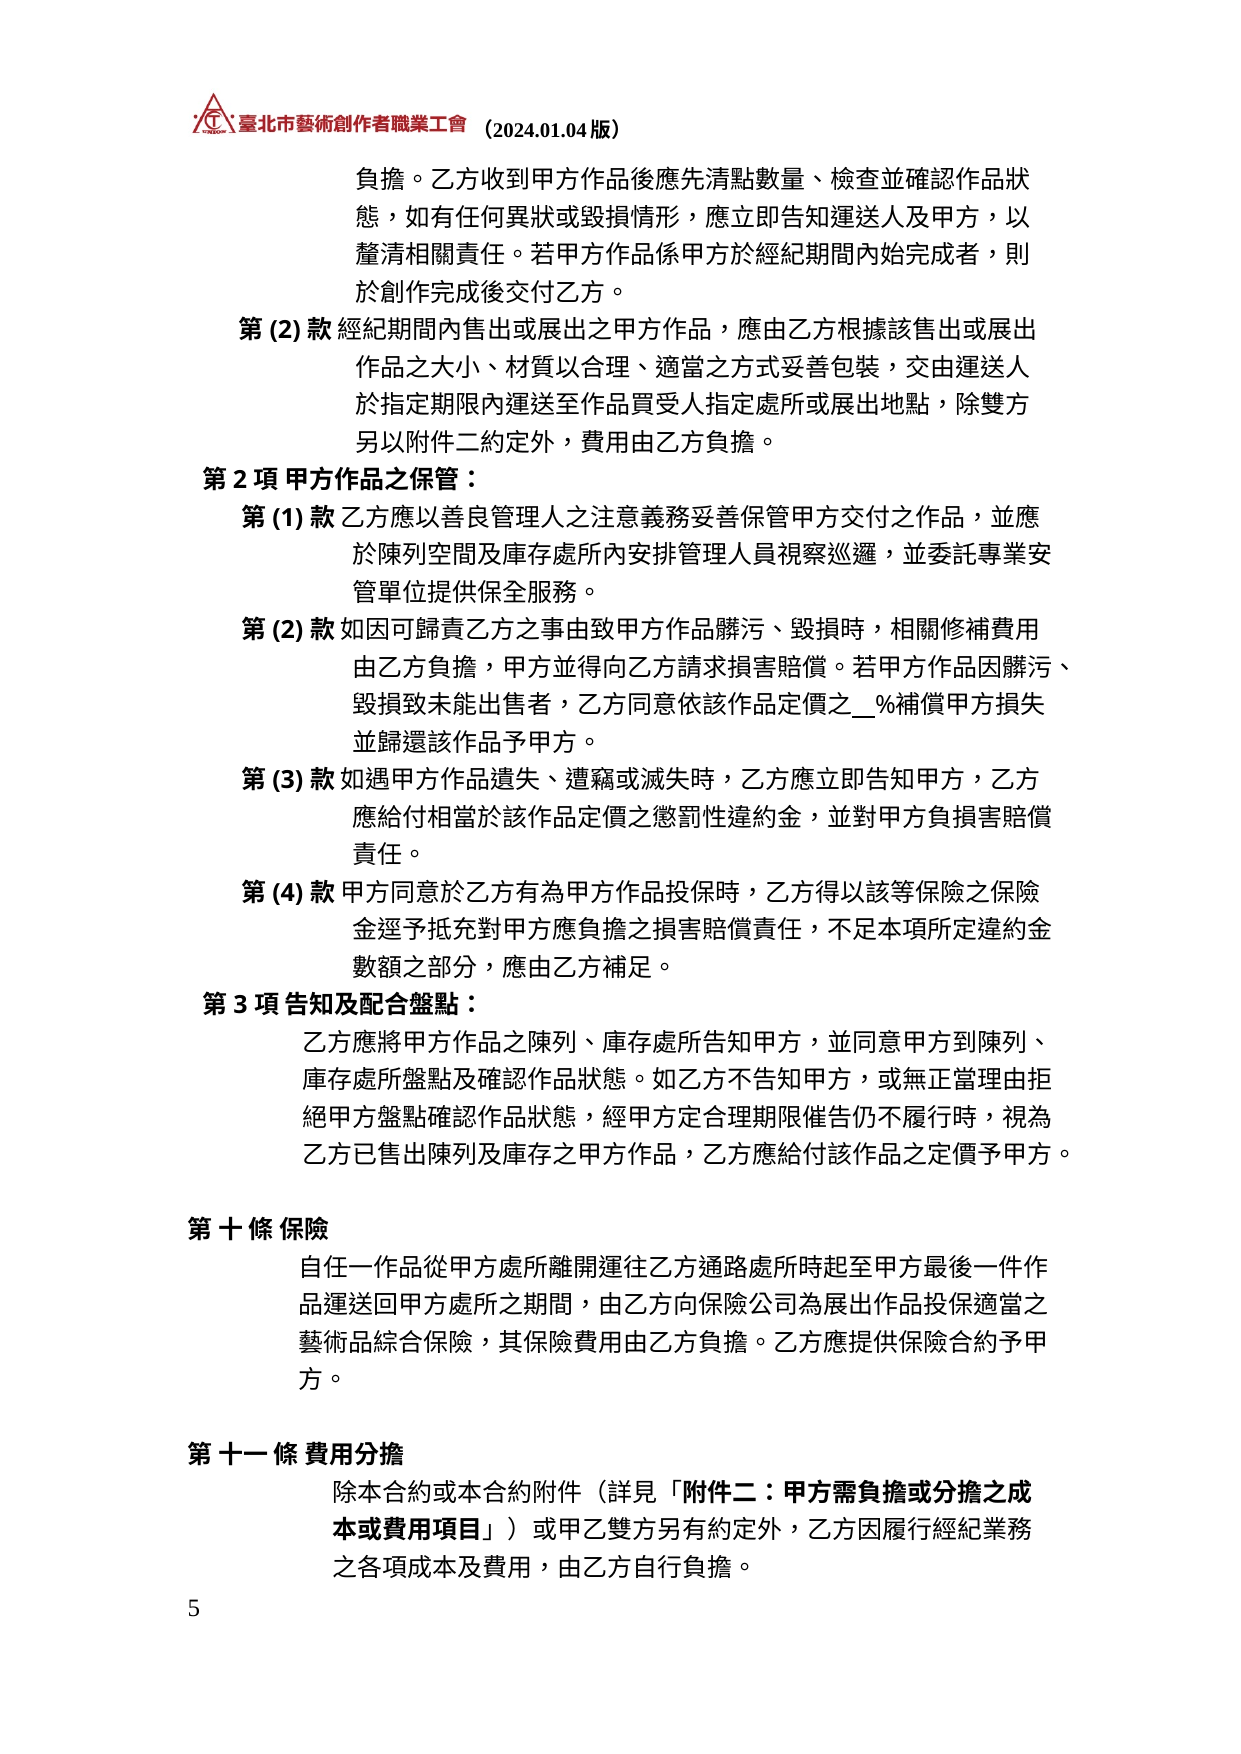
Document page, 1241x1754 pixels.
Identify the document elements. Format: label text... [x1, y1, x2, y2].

text 自任一作品從甲方處所離開運往乙方通路處所時起至甲方最後一件作品運送回甲方處所之期間，由乙方向保險公司為展出作品投保適當之藝術品綜合保險，其保險費用由乙方負擔。乙方應提供保險合約予甲方。 [298, 1247, 1053, 1397]
text 第 (4) 款 甲方同意於乙方有為甲方作品投保時，乙方得以該等保險之保險金逕予抵充對甲方應負擔之損害賠償責任，不足本項所定違約金數額之部分，應由乙方補足。 [241, 872, 1053, 984]
text 第 十 條 保險 [187, 1209, 1053, 1247]
text 第 (2) 款 如因可歸責乙方之事由致甲方作品髒污、毀損時，相關修補費用由乙方負擔，甲方並得向乙方請求損害賠償。若甲方作品因髒污、毀損致未能出售者，乙方同意依該作品定價之 %補償甲方損失並歸還該作品予甲方。 [241, 609, 1053, 759]
text 第 (1) 款 乙方應以善良管理人之注意義務妥善保管甲方交付之作品，並應於陳列空間及庫存處所內安排管理人員視察巡邏，並委託專業安管單位提供保全服務。 [241, 497, 1053, 609]
text 第 2 項 甲方作品之保管： [202, 459, 1053, 497]
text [238, 159, 1053, 309]
text 第 (3) 款 如遇甲方作品遺失、遭竊或滅失時，乙方應立即告知甲方，乙方應給付相當於該作品定價之懲罰性違約金，並對甲方負損害賠償責任。 [241, 759, 1053, 872]
text 乙方應將甲方作品之陳列、庫存處所告知甲方，並同意甲方到陳列、庫存處所盤點及確認作品狀態。如乙方不告知甲方，或無正當理由拒絕甲方盤點確認作品狀態，經甲方定合理期限催告仍不履行時，視為乙方已售出陳列及庫存之甲方作品，乙方應給付該作品之定價予甲方。 [302, 1022, 1053, 1172]
text 除本合約或本合約附件（詳見「附件二：甲方需負擔或分擔之成本或費用項目」）或甲乙雙方另有約定外，乙方因履行經紀業務之各項成本及費用，由乙方自行負擔。 [332, 1472, 1053, 1584]
text 第 十一 條 費用分擔 [187, 1434, 1053, 1472]
text 第 3 項 告知及配合盤點： [202, 984, 1053, 1022]
picture [187, 88, 472, 137]
text 第 (2) 款 經紀期間內售出或展出之甲方作品，應由乙方根據該售出或展出作品之大小、材質以合理、適當之方式妥善包裝，交由運送人於指定期限內運送至作品買受人指定處所或展出地點，除雙方另以附件二約定外，費用由乙方負擔。 [238, 309, 1053, 459]
